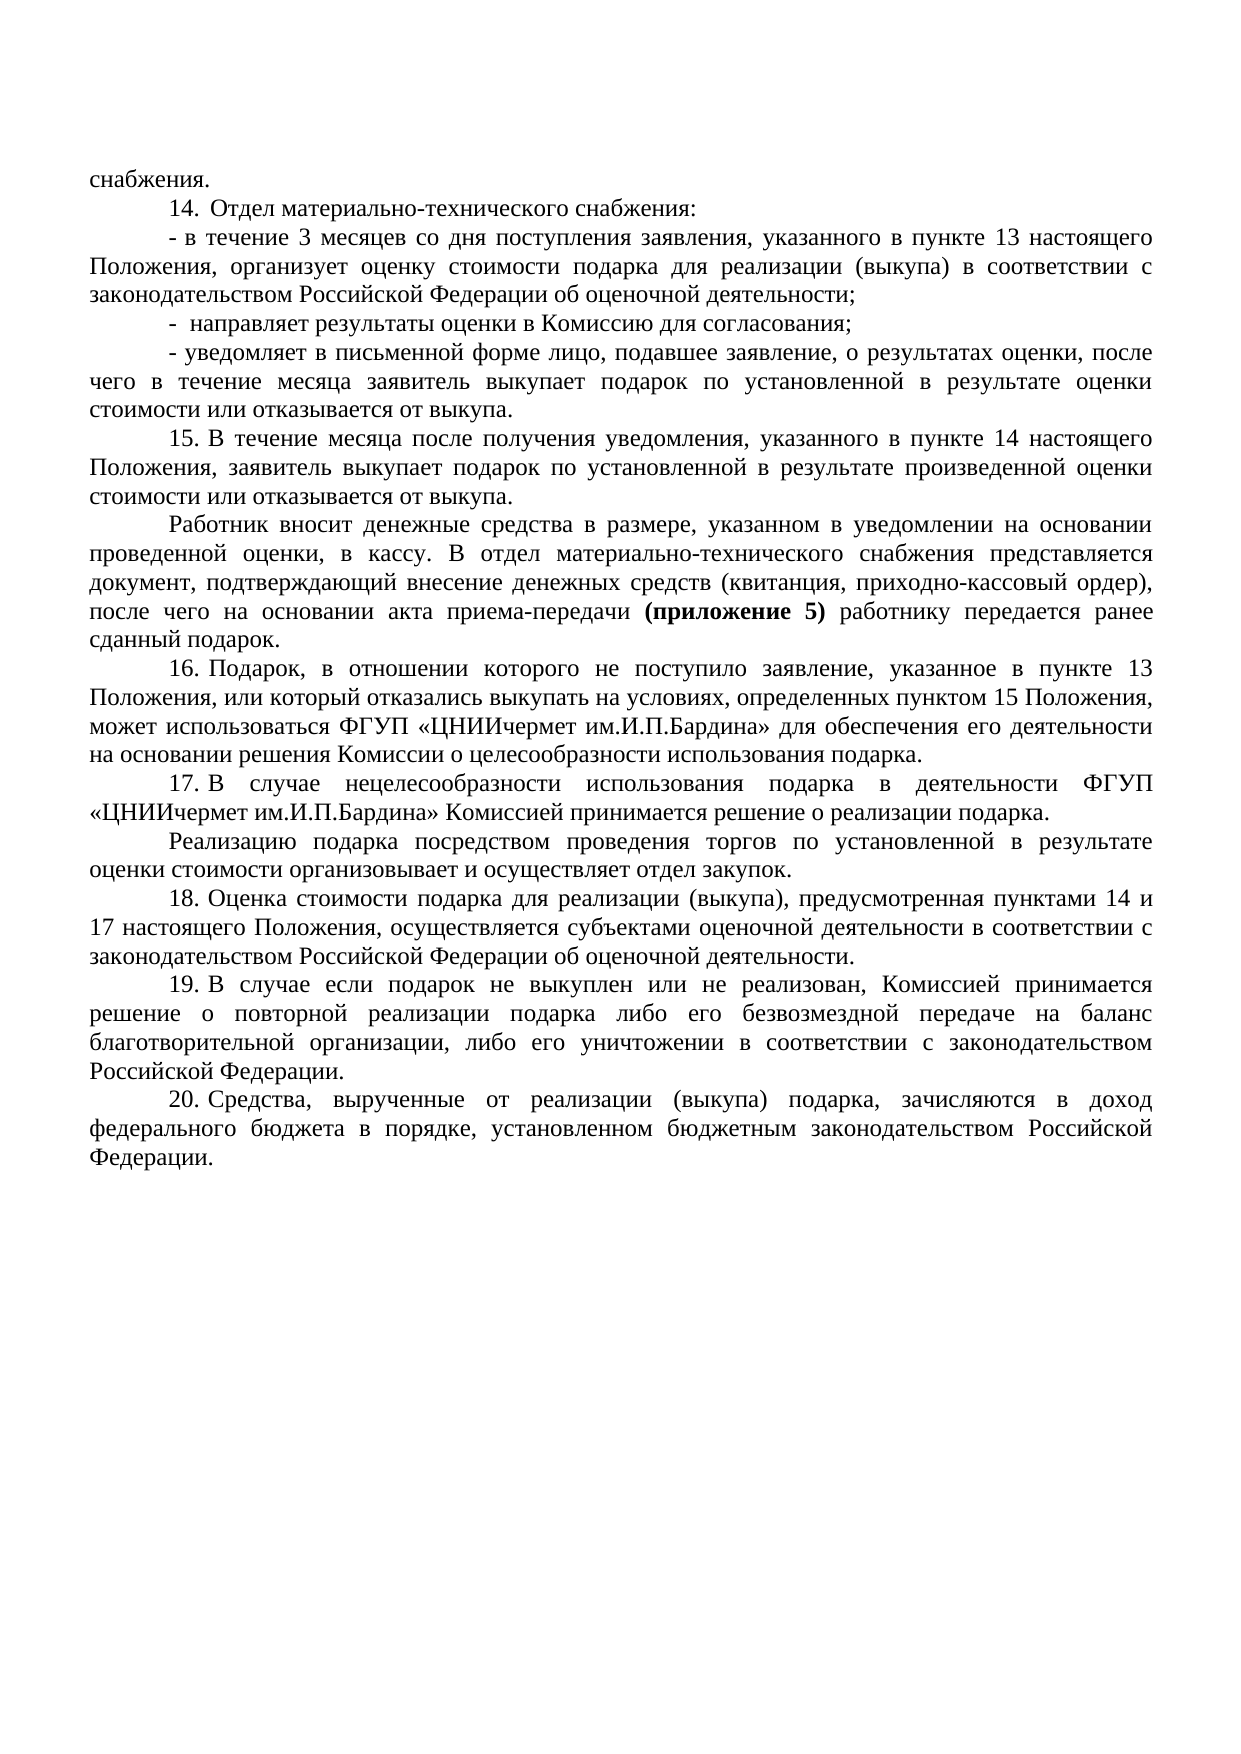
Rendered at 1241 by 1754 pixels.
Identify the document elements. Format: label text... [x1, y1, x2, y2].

list Подарок, в отношении которого не поступило заявление, указанное в пункте 13 Положения, или который отказались выкупать на условиях, определенных пунктом 15 Положения, может использоваться ФГУП «ЦНИИчермет им.И.П.Бардина» для обеспечения его деятельности на основании решения Комиссии о целесообразности использования подарка. [89, 653, 1154, 768]
list уведомляет в письменной форме лицо, подавшее заявление, о результатах оценки, после чего в течение месяца заявитель выкупает подарок по установленной в результате оценки стоимости или отказывается от выкупа. [89, 337, 1154, 423]
list В случае если подарок не выкуплен или не реализован, Комиссией принимается решение о повторной реализации подарка либо его безвозмездной передаче на баланс благотворительной организации, либо его уничтожении в соответствии с законодательством Российской Федерации. [89, 969, 1154, 1084]
list В случае нецелесообразности использования подарка в деятельности ФГУП «ЦНИИчермет им.И.П.Бардина» Комиссией принимается решение о реализации подарка. [89, 768, 1154, 826]
list в течение 3 месяцев со дня поступления заявления, указанного в пункте 13 настоящего Положения, организует оценку стоимости подарка для реализации (выкупа) в соответствии с законодательством Российской Федерации об оценочной деятельности; [89, 222, 1154, 308]
text Реализацию подарка посредством проведения торгов по установленной в результате оценки стоимости организовывает и осуществляет отдел закупок. [89, 826, 1154, 883]
list направляет результаты оценки в Комиссию для согласования; [89, 308, 1154, 337]
list В течение месяца после получения уведомления, указанного в пункте 14 настоящего Положения, заявитель выкупает подарок по установленной в результате произведенной оценки стоимости или отказывается от выкупа. [89, 423, 1154, 509]
list Отдел материально-технического снабжения: [89, 193, 1154, 222]
text Работник вносит денежные средства в размере, указанном в уведомлении на основании проведенной оценки, в кассу. В отдел материально-технического снабжения представляется документ, подтверждающий внесение денежных средств (квитанция, приходно-кассовый ордер), после чего на основании акта приема-передачи (приложение 5) работнику передается ранее сданный подарок. [89, 509, 1154, 653]
list Оценка стоимости подарка для реализации (выкупа), предусмотренная пунктами 14 и 17 настоящего Положения, осуществляется субъектами оценочной деятельности в соответствии с законодательством Российской Федерации об оценочной деятельности. [89, 883, 1154, 969]
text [89, 164, 1154, 193]
list Средства, вырученные от реализации (выкупа) подарка, зачисляются в доход федерального бюджета в порядке, установленном бюджетным законодательством Российской Федерации. [89, 1084, 1154, 1171]
